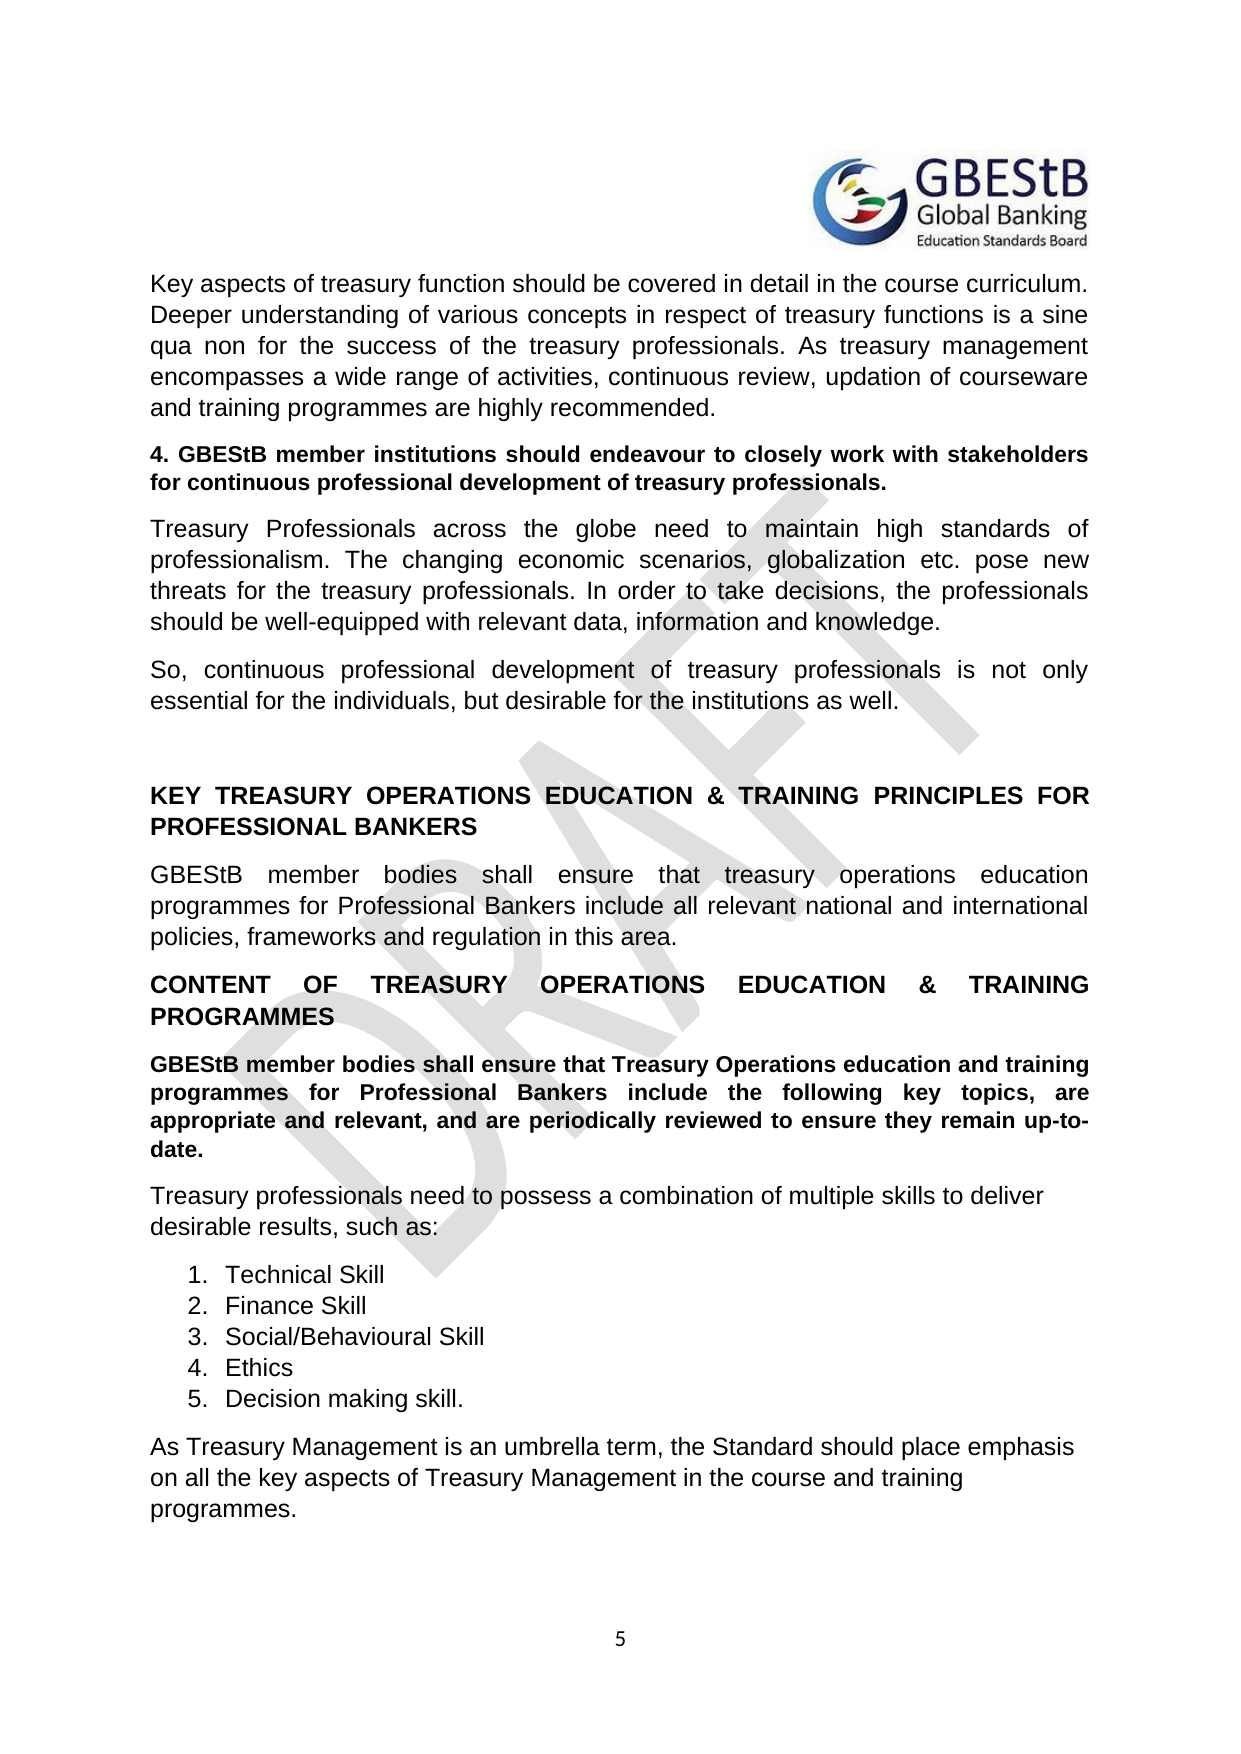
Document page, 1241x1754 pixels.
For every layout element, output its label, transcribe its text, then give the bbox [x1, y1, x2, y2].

list Social/Behavioural Skill [187, 1322, 1090, 1351]
picture [809, 150, 1091, 250]
text CONTENT OF TREASURY OPERATIONS EDUCATION & TRAINING PROGRAMMES [150, 970, 1090, 1032]
text GBEStB member bodies shall ensure that treasury operations education programmes for Professional Bankers include all relevant national and international policies, frameworks and regulation in this area. [150, 860, 1090, 951]
text So, continuous professional development of treasury professionals is not only essential for the individuals, but desirable for the institutions as well. [150, 655, 1090, 715]
text KEY TREASURY OPERATIONS EDUCATION & TRAINING PRINCIPLES FOR PROFESSIONAL BANKERS [150, 781, 1090, 841]
text Treasury Professionals across the globe need to maintain high standards of professionalism. The changing economic scenarios, globalization etc. pose new threats for the treasury professionals. In order to take decisions, the professionals should be well-equipped with relevant data, information and knowledge. [150, 514, 1090, 636]
text GBEStB member bodies shall ensure that Treasury Operations education and training programmes for Professional Bankers include the following key topics, are appropriate and relevant, and are periodically reviewed to ensure they remain up-to-date. [150, 1051, 1090, 1162]
text Treasury professionals need to possess a combination of multiple skills to deliver desirable results, such as: [150, 1181, 1090, 1241]
list Ethics [187, 1353, 1090, 1382]
list Decision making skill. [187, 1384, 1090, 1413]
list Technical Skill [187, 1260, 1090, 1288]
text As Treasury Management is an umbrella term, the Standard should place emphasis on all the key aspects of Treasury Management in the course and training programmes. [150, 1432, 1090, 1522]
text Key aspects of treasury function should be covered in detail in the course curriculum. Deeper understanding of various concepts in respect of treasury functions is a sine qua non for the success of the treasury professionals. As treasury management encompasses a wide range of activities, continuous review, updation of courseware and training programmes are highly recommended. [150, 269, 1090, 422]
text 4. GBEStB member institutions should endeavour to closely work with stakeholders for continuous professional development of treasury professionals. [150, 441, 1090, 495]
list Finance Skill [187, 1291, 1090, 1319]
